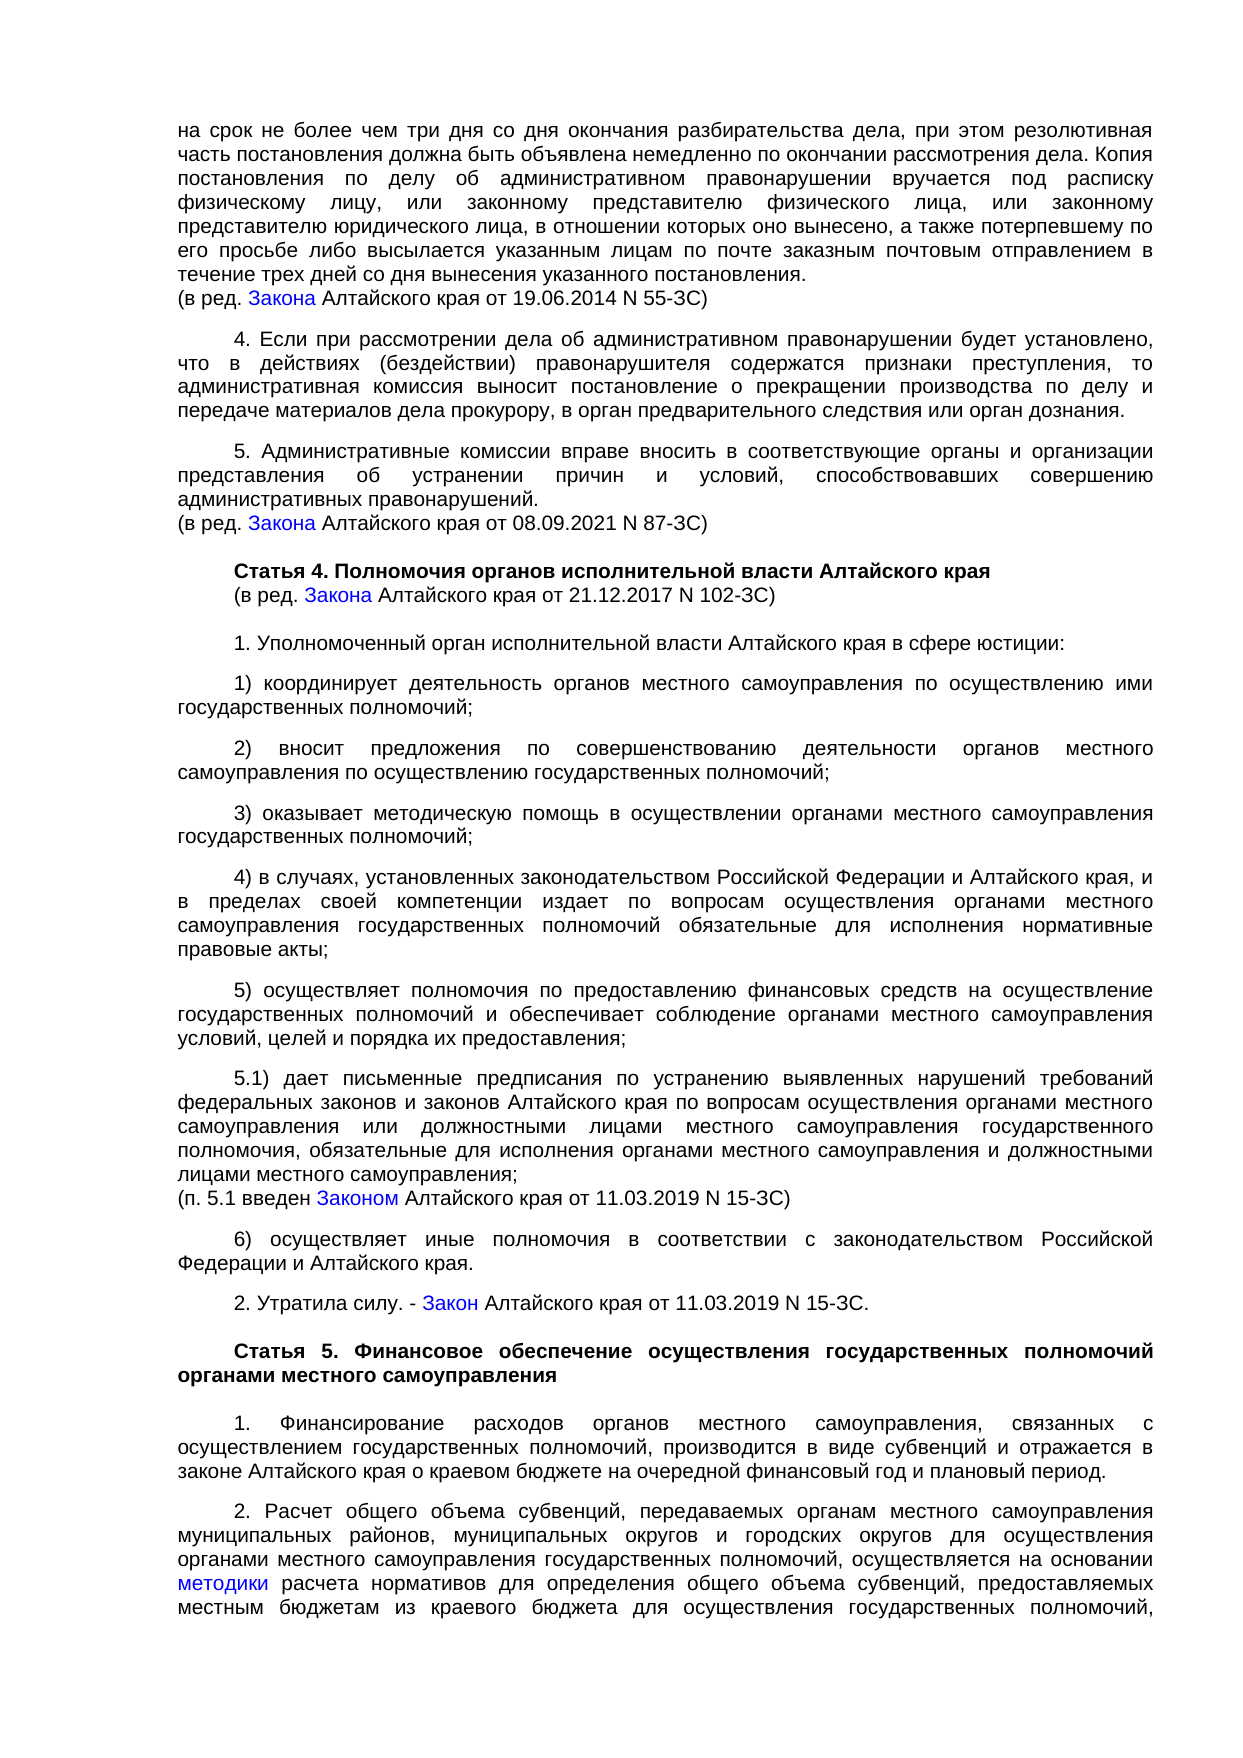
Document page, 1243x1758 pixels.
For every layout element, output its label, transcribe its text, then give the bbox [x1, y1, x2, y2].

title Статья 4. Полномочия органов исполнительной власти Алтайского края [177, 559, 1154, 583]
text 4) в случаях, установленных законодательством Российской Федерации и Алтайского края, и в пределах своей компетенции издает по вопросам осуществления органами местного самоуправления государственных полномочий обязательные для исполнения нормативные правовые акты; [177, 865, 1154, 961]
text 1. Уполномоченный орган исполнительной власти Алтайского края в сфере юстиции: [177, 631, 1154, 654]
text (п. 5.1 введен Законом Алтайского края от 11.03.2019 N 15-ЗС) [177, 1186, 1154, 1210]
text 4. Если при рассмотрении дела об административном правонарушении будет установлено, что в действиях (бездействии) правонарушителя содержатся признаки преступления, то административная комиссия выносит постановление о прекращении производства по делу и передаче материалов дела прокурору, в орган предварительного следствия или орган дознания. [177, 326, 1154, 422]
text 6) осуществляет иные полномочия в соответствии с законодательством Российской Федерации и Алтайского края. [177, 1226, 1154, 1274]
text (в ред. Закона Алтайского края от 08.09.2021 N 87-ЗС) [177, 511, 1154, 535]
text 5) осуществляет полномочия по предоставлению финансовых средств на осуществление государственных полномочий и обеспечивает соблюдение органами местного самоуправления условий, целей и порядка их предоставления; [177, 977, 1154, 1049]
text 1. Финансирование расходов органов местного самоуправления, связанных с осуществлением государственных полномочий, производится в виде субвенций и отражается в законе Алтайского края о краевом бюджете на очередной финансовый год и плановый период. [177, 1411, 1154, 1483]
text 2. Утратила силу. - Закон Алтайского края от 11.03.2019 N 15-ЗС. [177, 1291, 1154, 1315]
title Статья 5. Финансовое обеспечение осуществления государственных полномочий органами местного самоуправления [177, 1339, 1154, 1387]
text 3) оказывает методическую помощь в осуществлении органами местного самоуправления государственных полномочий; [177, 800, 1154, 848]
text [177, 118, 1154, 286]
text (в ред. Закона Алтайского края от 19.06.2014 N 55-ЗС) [177, 286, 1154, 310]
text 2) вносит предложения по совершенствованию деятельности органов местного самоуправления по осуществлению государственных полномочий; [177, 736, 1154, 784]
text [177, 1499, 1154, 1619]
text 1) координирует деятельность органов местного самоуправления по осуществлению ими государственных полномочий; [177, 671, 1154, 719]
text (в ред. Закона Алтайского края от 21.12.2017 N 102-ЗС) [177, 583, 1154, 607]
text 5. Административные комиссии вправе вносить в соответствующие органы и организации представления об устранении причин и условий, способствовавших совершению административных правонарушений. [177, 439, 1154, 511]
text 5.1) дает письменные предписания по устранению выявленных нарушений требований федеральных законов и законов Алтайского края по вопросам осуществления органами местного самоуправления или должностными лицами местного самоуправления государственного полномочия, обязательные для исполнения органами местного самоуправления и должностными лицами местного самоуправления; [177, 1066, 1154, 1186]
